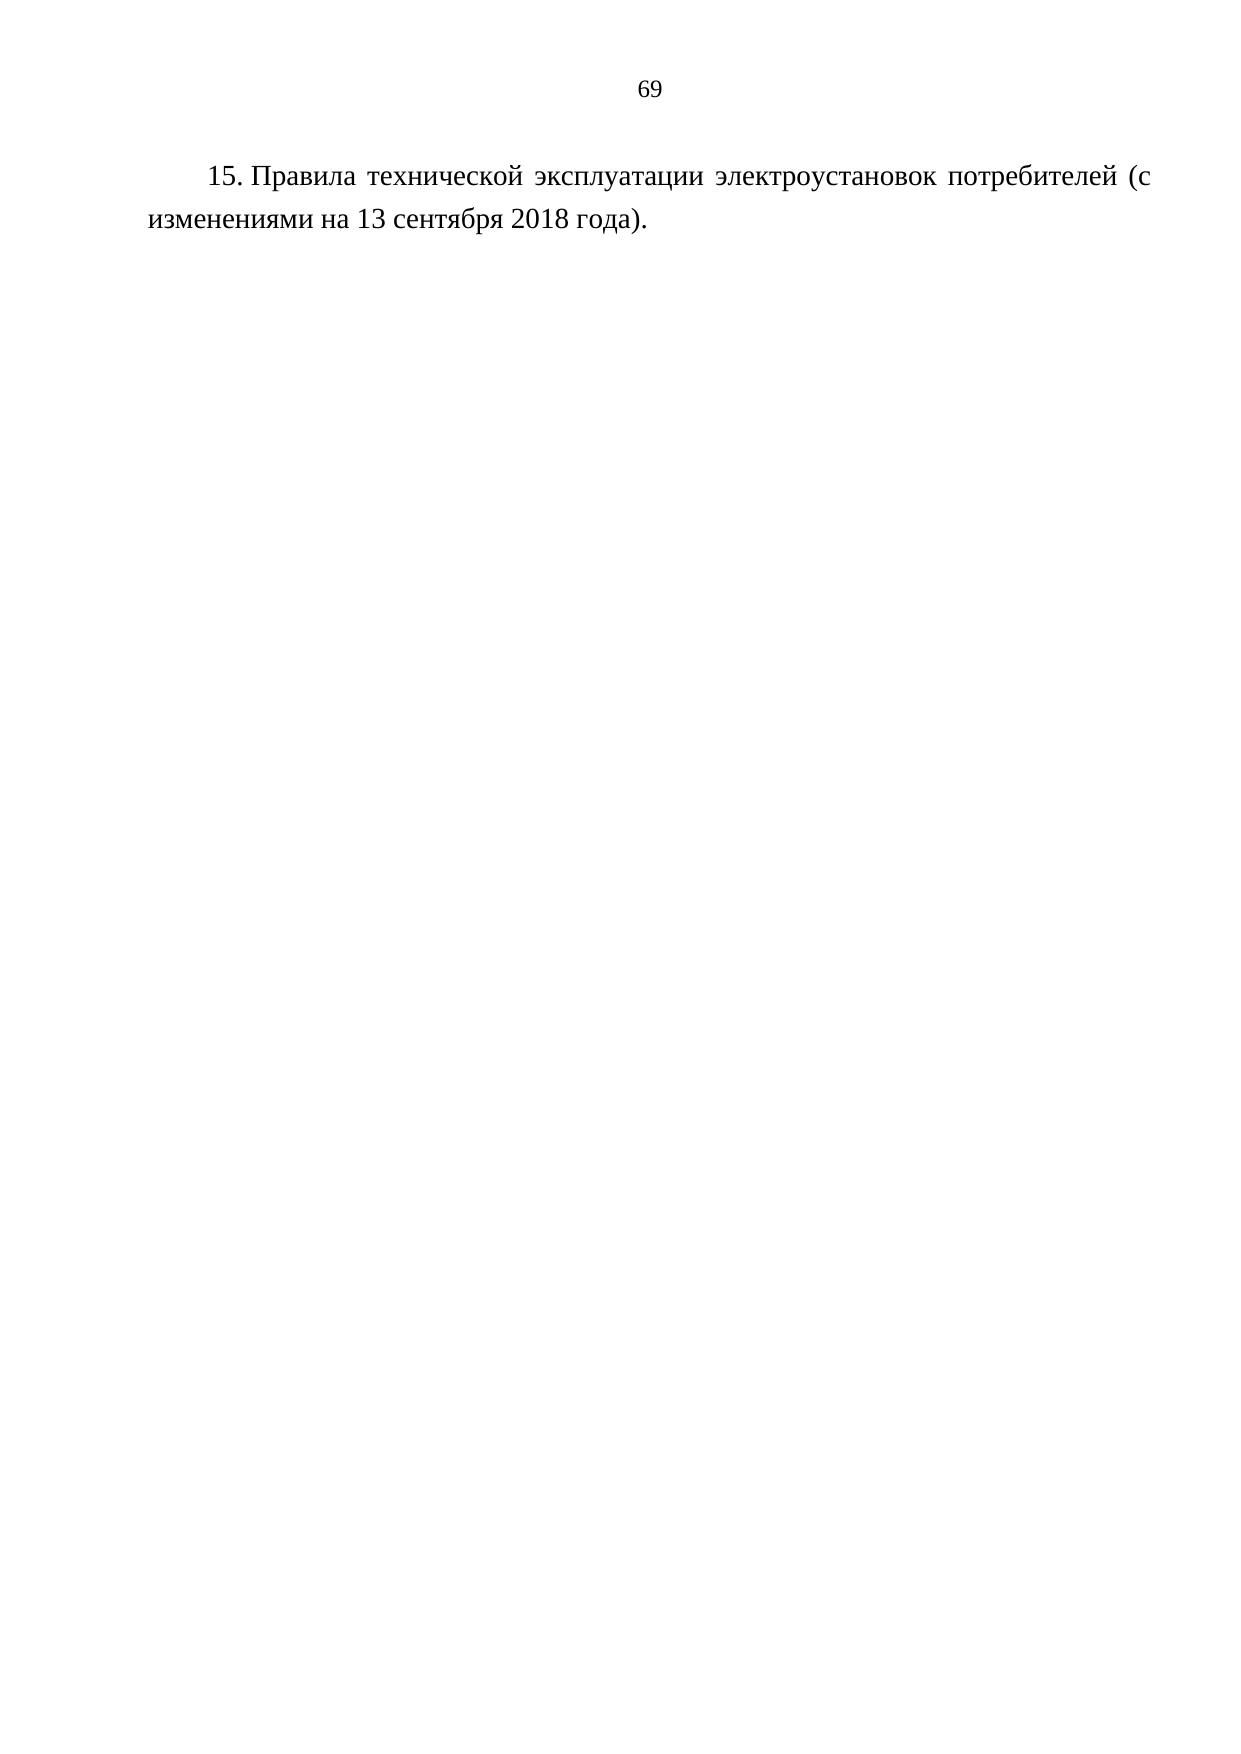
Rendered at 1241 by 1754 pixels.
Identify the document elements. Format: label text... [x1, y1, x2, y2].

text 15. Правила технической эксплуатации электроустановок потребителей (с изменениями на 13 сентября 2018 года). [148, 158, 1152, 235]
